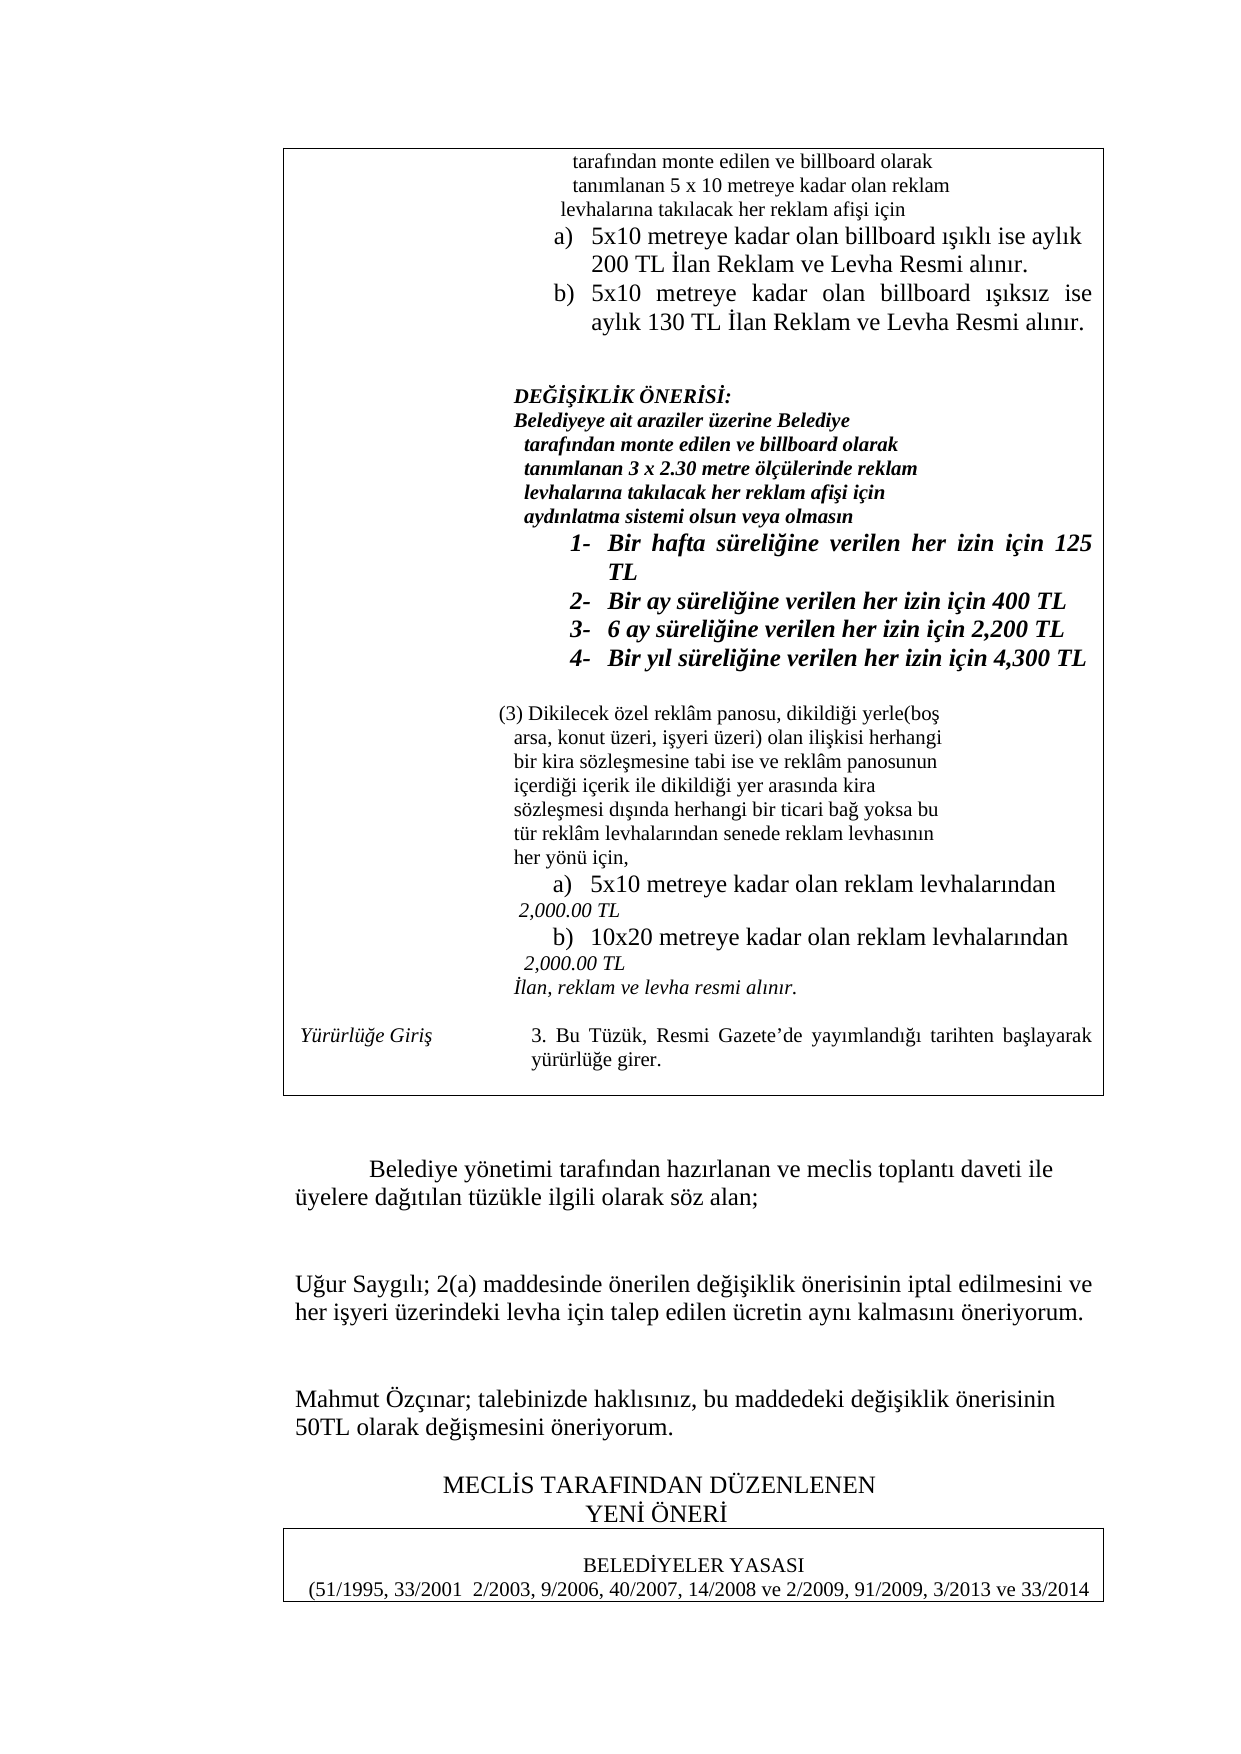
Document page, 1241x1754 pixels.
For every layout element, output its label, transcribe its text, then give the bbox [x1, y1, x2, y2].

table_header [284, 149, 1103, 1095]
text MECLİS TARAFINDAN DÜZENLENEN [148, 1470, 1093, 1499]
text Belediye yönetimi tarafından hazırlanan ve meclis toplantı daveti ile üyelere dağıtılan tüzükle ilgili olarak söz alan; [148, 1154, 1093, 1211]
text YENİ ÖNERİ [148, 1499, 1093, 1527]
text Mahmut Özçınar; talebinizde haklısınız, bu maddedeki değişiklik önerisinin 50TL olarak değişmesini öneriyorum. [148, 1384, 1093, 1441]
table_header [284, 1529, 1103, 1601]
text Uğur Saygılı; 2(a) maddesinde önerilen değişiklik önerisinin iptal edilmesini ve her işyeri üzerindeki levha için talep edilen ücretin aynı kalmasını öneriyorum. [148, 1269, 1093, 1326]
